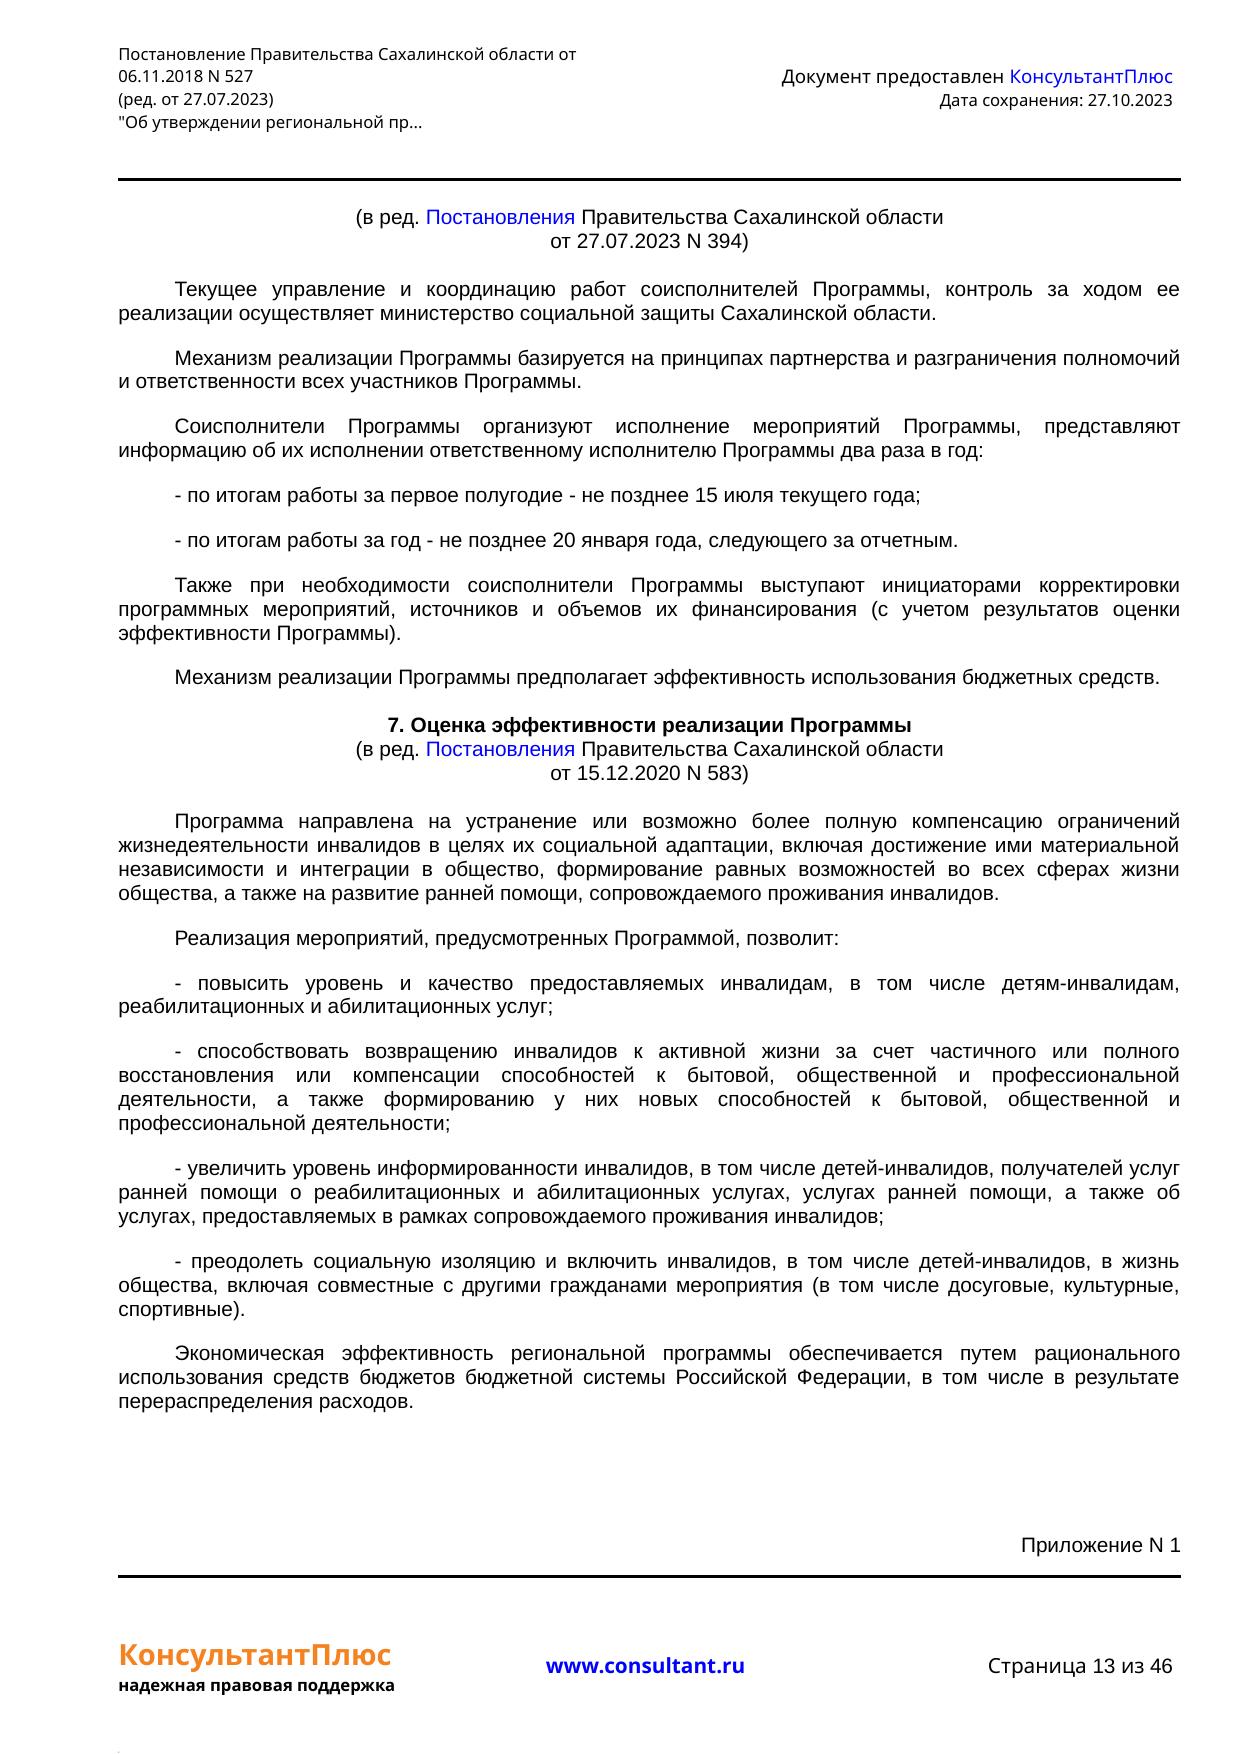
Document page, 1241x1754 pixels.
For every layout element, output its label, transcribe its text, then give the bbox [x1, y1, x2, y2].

text Приложение N 1 [118, 1533, 1181, 1557]
text Текущее управление и координацию работ соисполнителей Программы, контроль за ходом ее реализации осуществляет министерство социальной защиты Сахалинской области. [118, 277, 1181, 324]
title 7. Оценка эффективности реализации Программы [118, 713, 1181, 737]
text Реализация мероприятий, предусмотренных Программой, позволит: [118, 926, 1181, 949]
text от 27.07.2023 N 394) [118, 229, 1181, 253]
text Программа направлена на устранение или возможно более полную компенсацию ограничений жизнедеятельности инвалидов в целях их социальной адаптации, включая достижение ими материальной независимости и интеграции в общество, формирование равных возможностей во всех сферах жизни общества, а также на развитие ранней помощи, сопровождаемого проживания инвалидов. [118, 809, 1181, 905]
text Механизм реализации Программы предполагает эффективность использования бюджетных средств. [118, 665, 1181, 689]
text - преодолеть социальную изоляцию и включить инвалидов, в том числе детей-инвалидов, в жизнь общества, включая совместные с другими гражданами мероприятия (в том числе досуговые, культурные, спортивные). [118, 1248, 1181, 1320]
text - повысить уровень и качество предоставляемых инвалидам, в том числе детям-инвалидам, реабилитационных и абилитационных услуг; [118, 970, 1181, 1018]
text - по итогам работы за год - не позднее 20 января года, следующего за отчетным. [118, 528, 1181, 552]
text (в ред. Постановления Правительства Сахалинской области [118, 205, 1181, 229]
text от 15.12.2020 N 583) [118, 761, 1181, 785]
text (в ред. Постановления Правительства Сахалинской области [118, 737, 1181, 761]
text Экономическая эффективность региональной программы обеспечивается путем рационального использования средств бюджетов бюджетной системы Российской Федерации, в том числе в результате перераспределения расходов. [118, 1341, 1181, 1413]
text Соисполнители Программы организуют исполнение мероприятий Программы, представляют информацию об их исполнении ответственному исполнителю Программы два раза в год: [118, 414, 1181, 462]
text - увеличить уровень информированности инвалидов, в том числе детей-инвалидов, получателей услуг ранней помощи о реабилитационных и абилитационных услугах, услугах ранней помощи, а также об услугах, предоставляемых в рамках сопровождаемого проживания инвалидов; [118, 1156, 1181, 1228]
text Также при необходимости соисполнители Программы выступают инициаторами корректировки программных мероприятий, источников и объемов их финансирования (с учетом результатов оценки эффективности Программы). [118, 572, 1181, 644]
text - способствовать возвращению инвалидов к активной жизни за счет частичного или полного восстановления или компенсации способностей к бытовой, общественной и профессиональной деятельности, а также формированию у них новых способностей к бытовой, общественной и профессиональной деятельности; [118, 1039, 1181, 1135]
text - по итогам работы за первое полугодие - не позднее 15 июля текущего года; [118, 483, 1181, 507]
text Механизм реализации Программы базируется на принципах партнерства и разграничения полномочий и ответственности всех участников Программы. [118, 345, 1181, 393]
